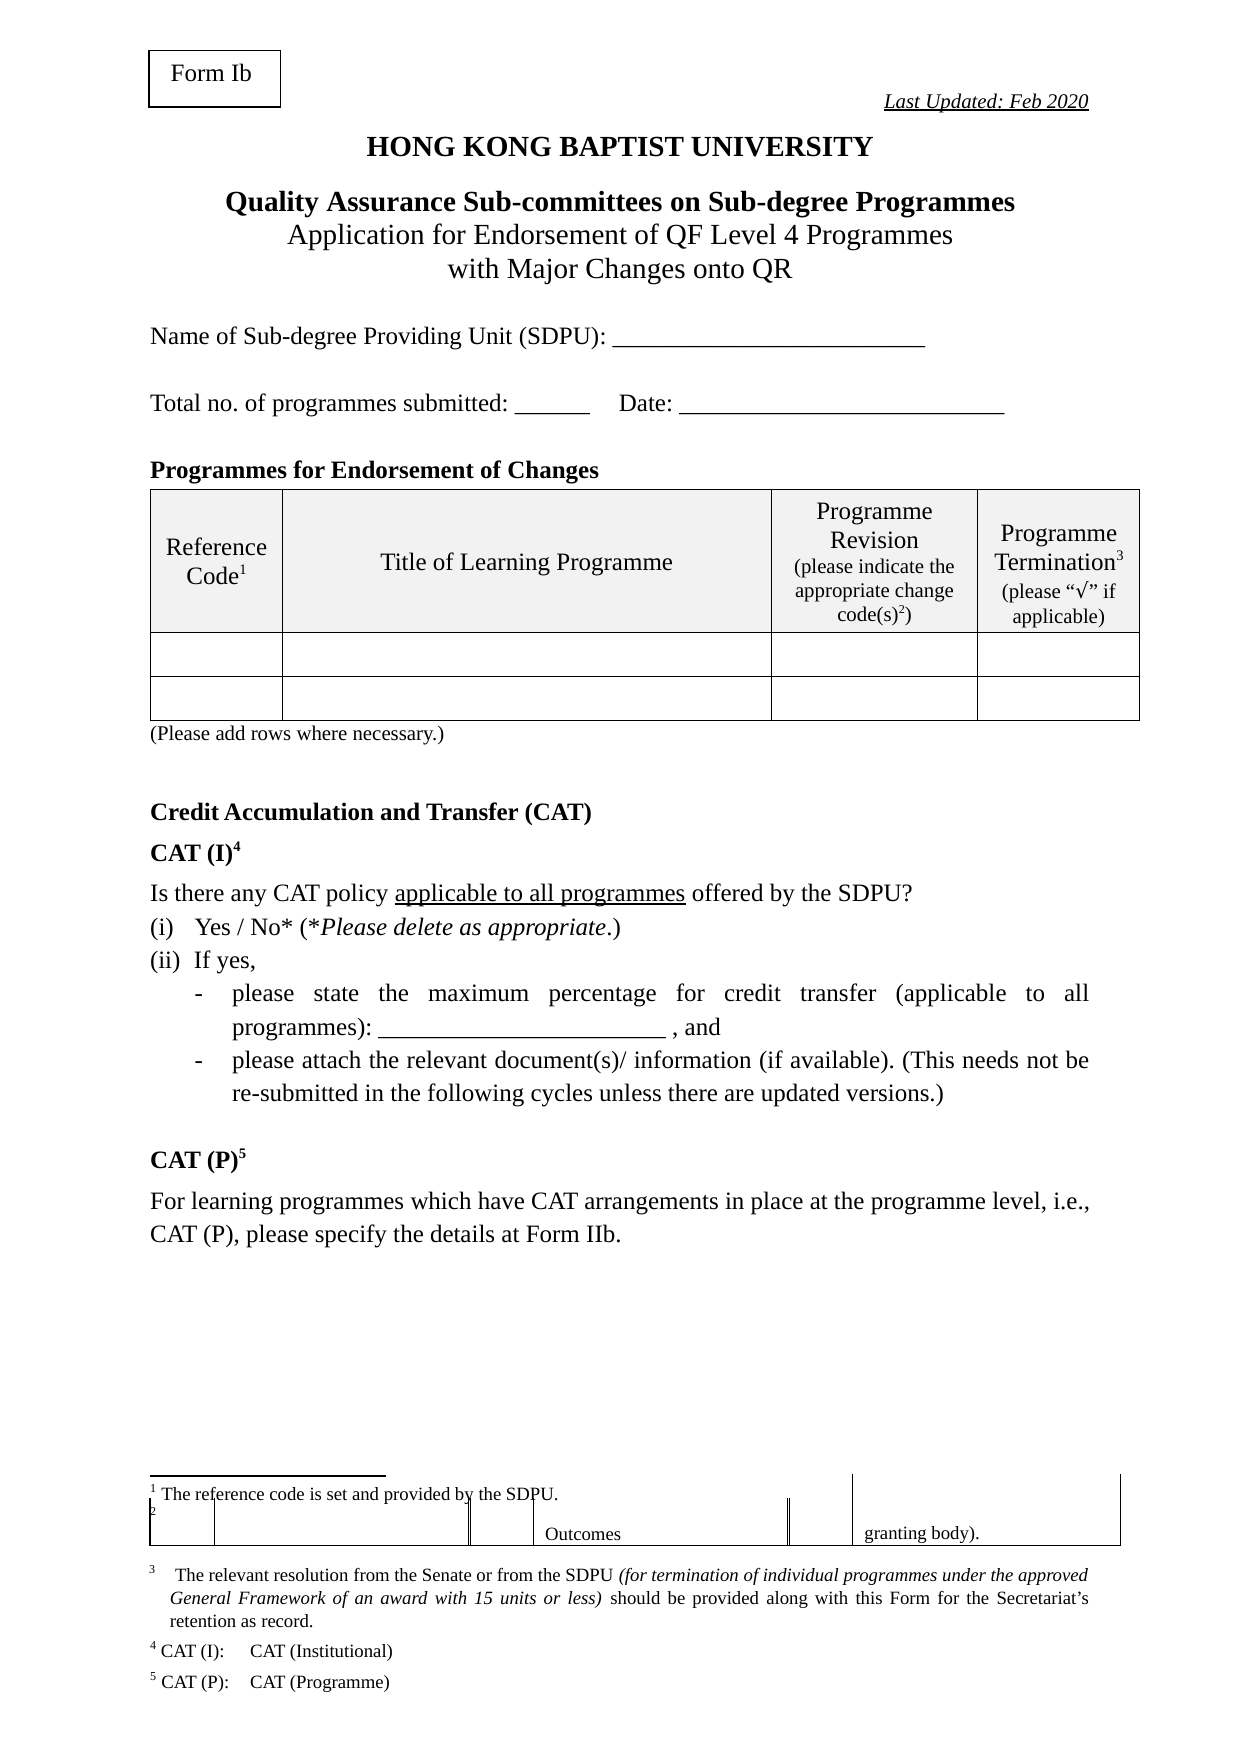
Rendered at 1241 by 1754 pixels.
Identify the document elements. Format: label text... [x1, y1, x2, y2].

table_cell [978, 633, 1139, 676]
list Yes / No* (*Please delete as appropriate.) [150, 908, 1090, 942]
table_cell [151, 677, 282, 720]
text For learning programmes which have CAT arrangements in place at the programme level, i.e., CAT (P), please specify the details at Form IIb. [150, 1183, 1090, 1249]
text Application for Endorsement of QF Level 4 Programmes [150, 217, 1090, 251]
table_cell [772, 633, 977, 676]
text with Major Changes onto QR [150, 251, 1090, 284]
table_cell [283, 633, 771, 676]
list please attach the relevant document(s)/ information (if available). (This needs not be re-submitted in the following cycles unless there are updated versions.) [194, 1042, 1090, 1108]
table_cell [151, 633, 282, 676]
table_header Reference Code [151, 490, 282, 632]
list If yes, [150, 942, 1090, 975]
text Is there any CAT policy applicable to all programmes offered by the SDPU? [150, 875, 1090, 908]
text Total no. of programmes submitted: ______ Date: __________________________ [150, 384, 1090, 418]
table_header Programme Revision (please indicate the appropriate change code(s)) [772, 490, 977, 632]
table_cell [772, 677, 977, 720]
table_header Programme Termination (please “√” if applicable) [978, 490, 1139, 632]
text Quality Assurance Sub-committees on Sub-degree Programmes [150, 184, 1090, 217]
text HONG KONG BAPTIST UNIVERSITY [150, 129, 1090, 163]
list please state the maximum percentage for credit transfer (applicable to all programmes): _______________________ , and [194, 975, 1090, 1042]
table_cell [978, 677, 1139, 720]
text Credit Accumulation and Transfer (CAT) [150, 793, 1090, 827]
text CAT (P) [150, 1142, 1090, 1175]
text CAT (I) [150, 834, 1090, 868]
text Programmes for Endorsement of Changes [150, 451, 1090, 488]
table_cell [283, 677, 771, 720]
table_header Title of Learning Programme [283, 490, 771, 632]
text Name of Sub-degree Providing Unit (SDPU): _________________________ [150, 318, 1090, 351]
text (Please add rows where necessary.) [150, 721, 1117, 745]
